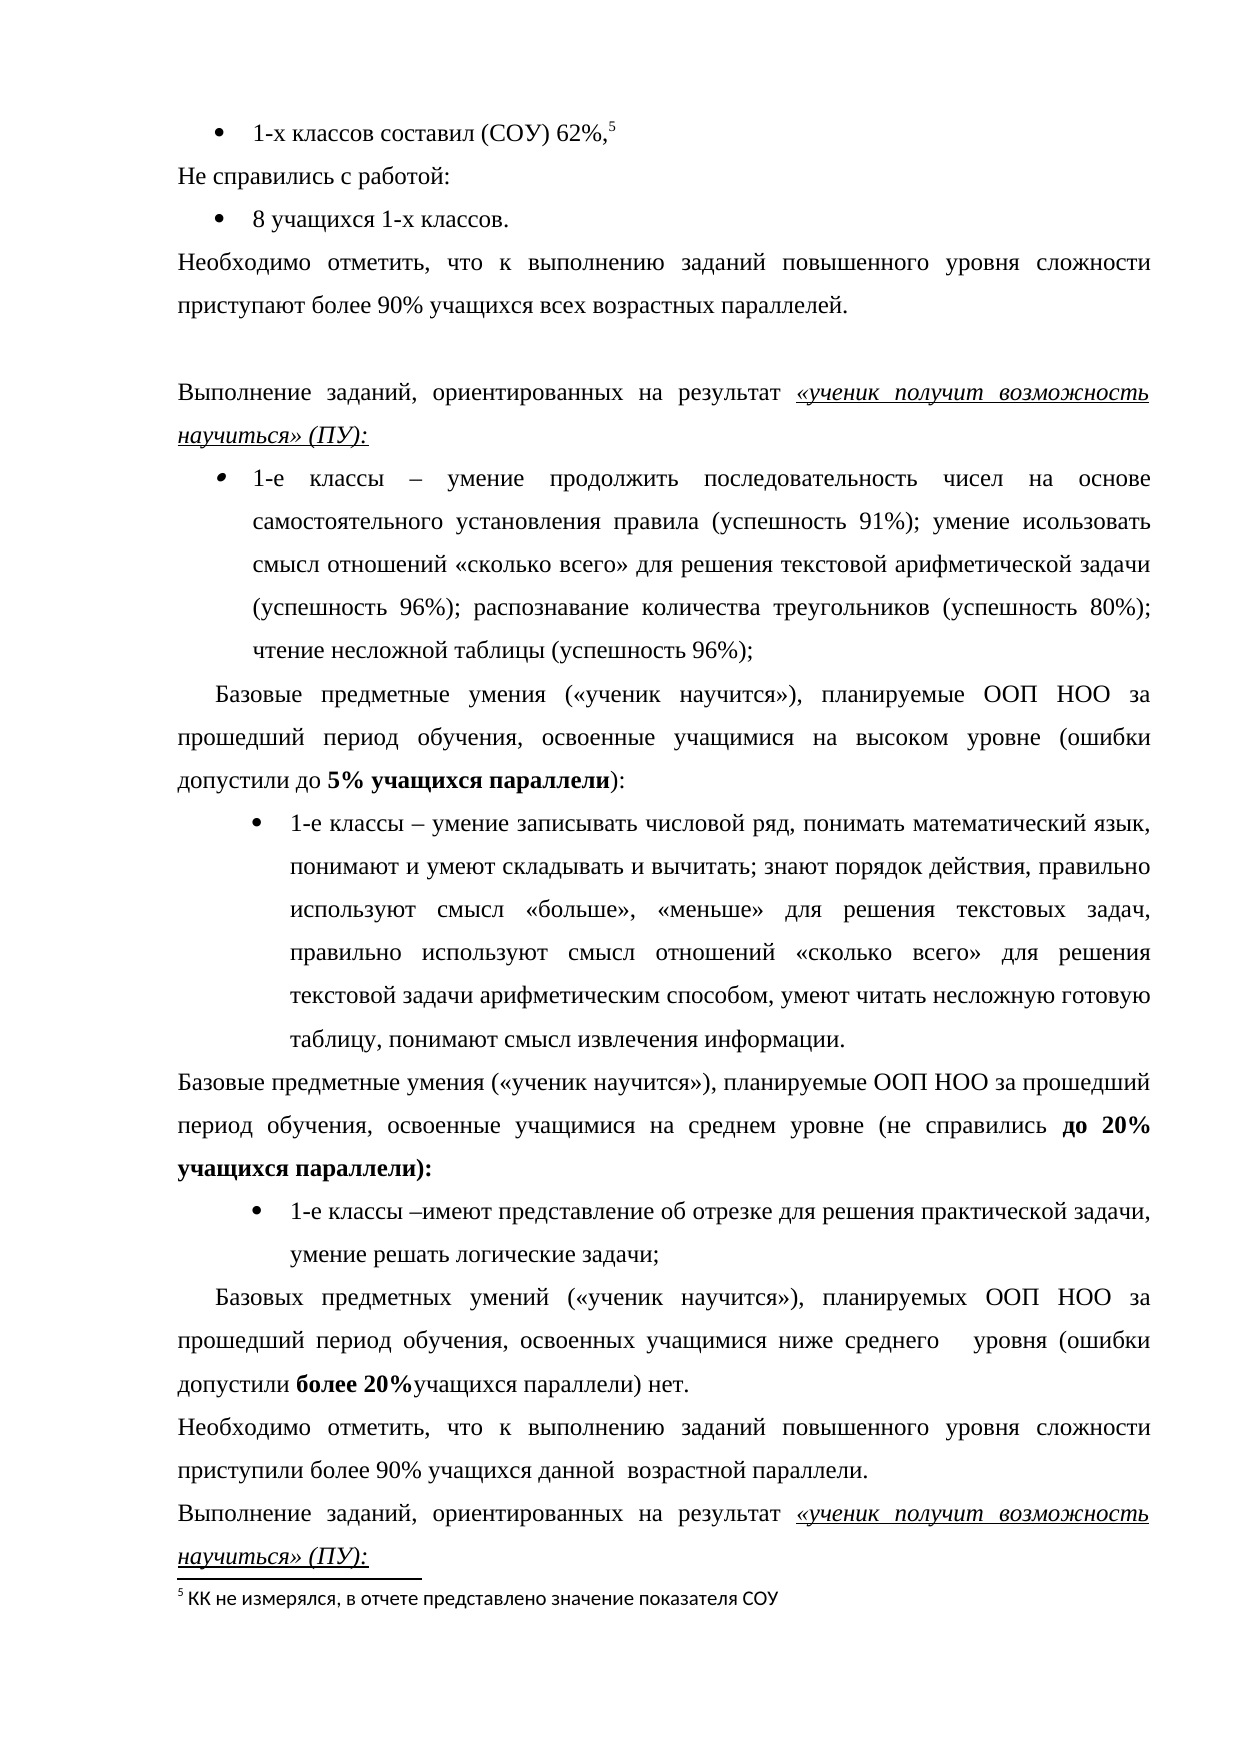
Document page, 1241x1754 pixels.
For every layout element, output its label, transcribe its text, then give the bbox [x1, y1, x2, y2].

text Базовых предметных умений («ученик научится»), планируемых ООП НОО за прошедший период обучения, освоенных учащимися ниже среднего уровня (ошибки допустили более 20%учащихся параллели) нет. [177, 1282, 1152, 1397]
list 1-е классы – умение записывать числовой ряд, понимать математический язык, понимают и умеют складывать и вычитать; знают порядок действия, правильно используют смысл «больше», «меньше» для решения текстовых задач, правильно используют смысл отношений «сколько всего» для решения текстовой задачи арифметическим способом, умеют читать несложную готовую таблицу, понимают смысл извлечения информации. [252, 808, 1152, 1052]
text Необходимо отметить, что к выполнению заданий повышенного уровня сложности приступили более 90% учащихся данной возрастной параллели. [177, 1412, 1152, 1484]
text Необходимо отметить, что к выполнению заданий повышенного уровня сложности приступают более 90% учащихся всех возрастных параллелей. [177, 247, 1152, 319]
list 1-е классы – умение продолжить последовательность чисел на основе самостоятельного установления правила (успешность 91%); умение исользовать смысл отношений «сколько всего» для решения текстовой арифметической задачи (успешность 96%); распознавание количества треугольников (успешность 80%); чтение несложной таблицы (успешность 96%); [215, 463, 1152, 664]
list 1-х классов составил (СОУ) 62%, [215, 118, 1152, 147]
list 8 учащихся 1-х классов. [215, 204, 1152, 233]
text Выполнение заданий, ориентированных на результат «ученик получит возможность научиться» (ПУ): [177, 1498, 1152, 1570]
text Базовые предметные умения («ученик научится»), планируемые ООП НОО за прошедший период обучения, освоенные учащимися на среднем уровне (не справились до 20% учащихся параллели): [177, 1067, 1152, 1182]
text Не справились с работой: [177, 161, 1152, 190]
text Базовые предметные умения («ученик научится»), планируемые ООП НОО за прошедший период обучения, освоенные учащимися на высоком уровне (ошибки допустили до 5% учащихся параллели): [177, 679, 1152, 794]
list 1-е классы –имеют представление об отрезке для решения практической задачи, умение решать логические задачи; [252, 1196, 1152, 1268]
text Выполнение заданий, ориентированных на результат «ученик получит возможность научиться» (ПУ): [177, 377, 1152, 449]
